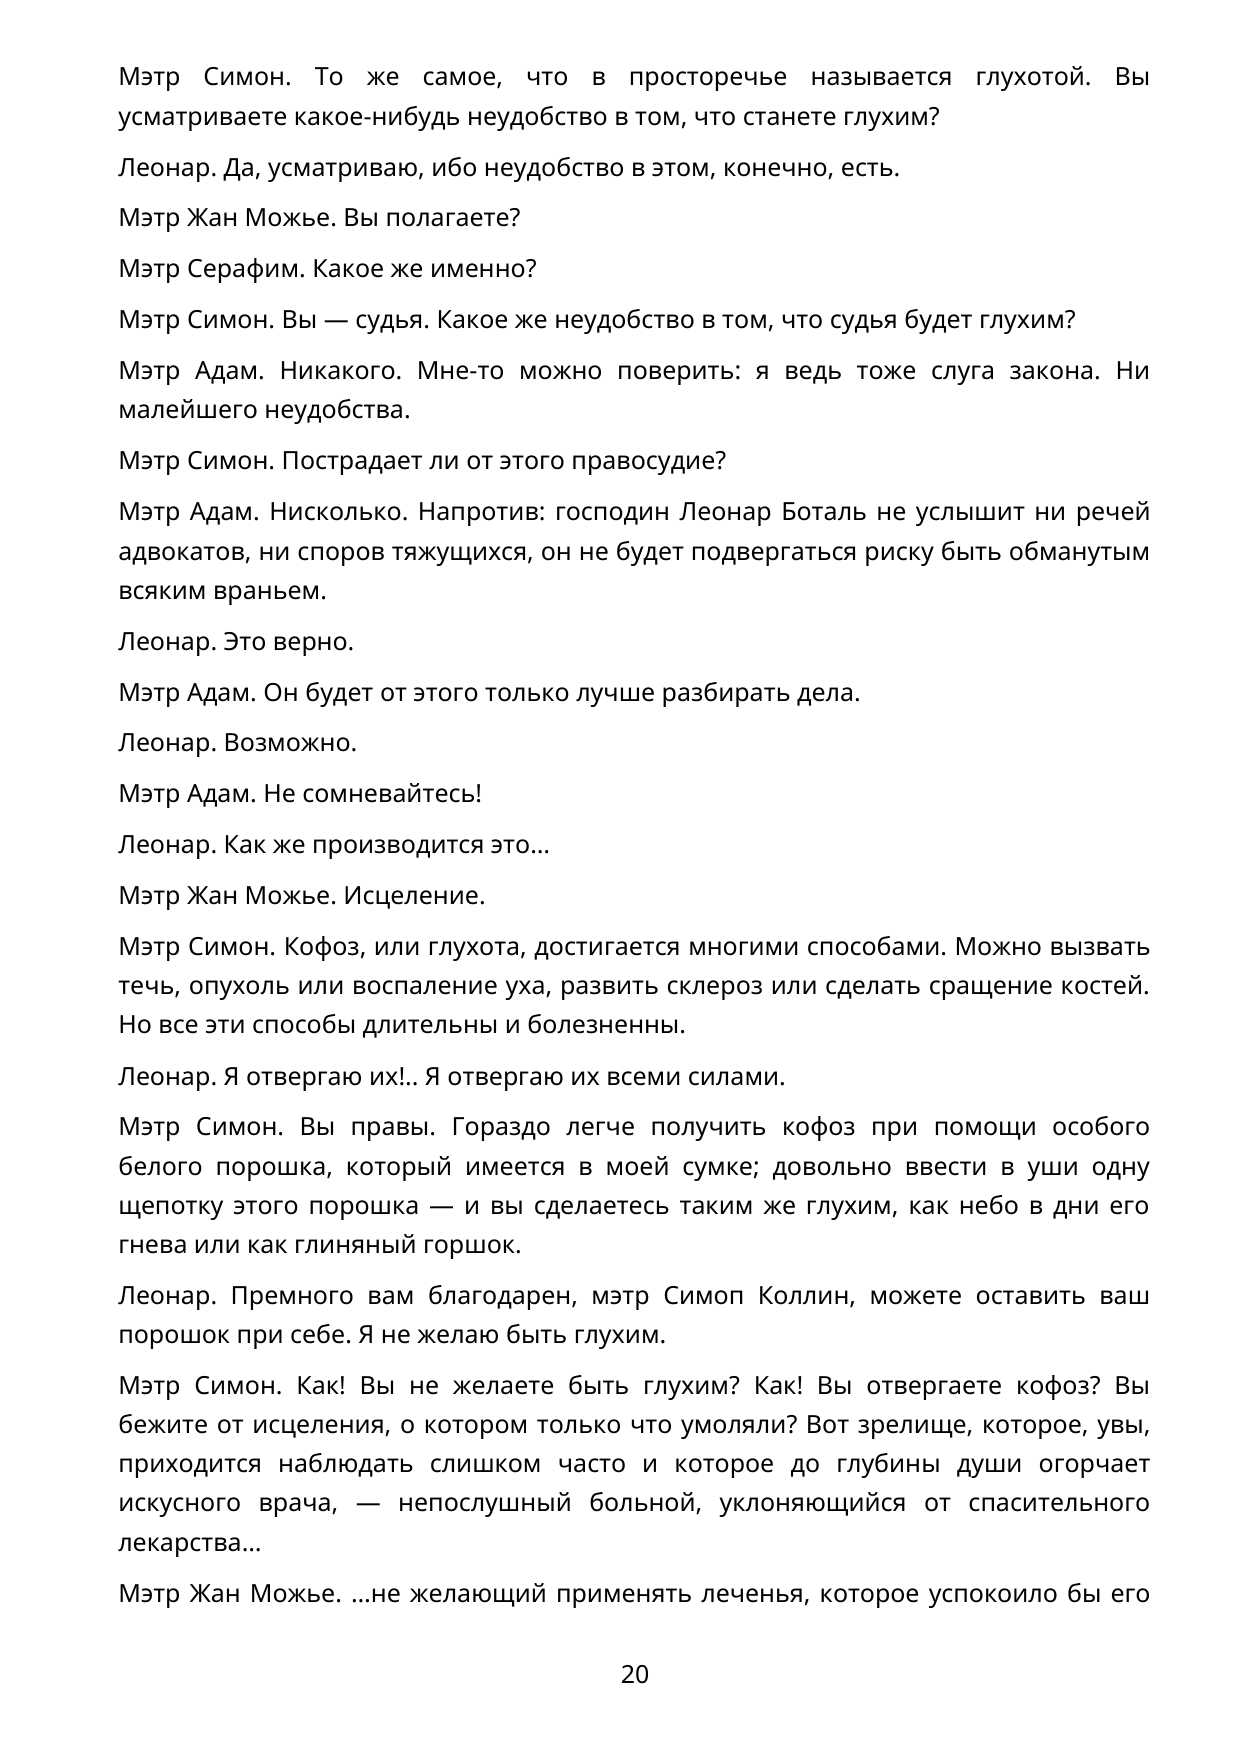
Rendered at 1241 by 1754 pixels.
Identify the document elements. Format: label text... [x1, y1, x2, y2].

text Мэтр Адам. Нисколько. Напротив: господин Леонар Боталь не услышит ни речей адвокатов, ни споров тяжущихся, он не будет подвергаться риску быть обманутым всяким враньем. [118, 494, 1152, 606]
text Мэтр Симон. Вы правы. Гораздо легче получить кофоз при помощи особого белого порошка, который имеется в моей сумке; довольно ввести в уши одну щепотку этого порошка — и вы сделаетесь таким же глухим, как небо в дни его гнева или как глиняный горшок. [118, 1109, 1152, 1261]
text Леонар. Премного вам благодарен, мэтр Симоп Коллин, можете оставить ваш порошок при себе. Я не желаю быть глухим. [118, 1277, 1152, 1351]
text Мэтр Симон. Вы — судья. Какое же неудобство в том, что судья будет глухим? [118, 302, 1152, 336]
text Мэтр Адам. Никакого. Мне-то можно поверить: я ведь тоже слуга закона. Ни малейшего неудобства. [118, 353, 1152, 426]
text Леонар. Да, усматриваю, ибо неудобство в этом, конечно, есть. [118, 149, 1152, 183]
text Мэтр Жан Можье. Исцеление. [118, 878, 1152, 912]
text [118, 1575, 1152, 1609]
text Мэтр Симон. Пострадает ли от этого правосудие? [118, 443, 1152, 477]
text Леонар. Как же производится это… [118, 827, 1152, 861]
text Мэтр Адам. Он будет от этого только лучше разбирать дела. [118, 674, 1152, 708]
text Мэтр Жан Можье. Вы полагаете? [118, 200, 1152, 234]
text Мэтр Серафим. Какое же именно? [118, 251, 1152, 285]
text Леонар. Это верно. [118, 623, 1152, 657]
text Мэтр Симон. Кофоз, или глухота, достигается многими способами. Можно вызвать течь, опухоль или воспаление уха, развить склероз или сделать сращение костей. Но все эти способы длительны и болезненны. [118, 929, 1152, 1041]
text Мэтр Адам. Не сомневайтесь! [118, 776, 1152, 810]
text Леонар. Возможно. [118, 725, 1152, 759]
text Леонар. Я отвергаю их!.. Я отвергаю их всеми силами. [118, 1058, 1152, 1092]
text Мэтр Симон. То же самое, что в просторечье называется глухотой. Вы усматриваете какое-нибудь неудобство в том, что станете глухим? [118, 59, 1152, 132]
text Мэтр Симон. Как! Вы не желаете быть глухим? Как! Вы отвергаете кофоз? Вы бежите от исцеления, о котором только что умоляли? Вот зрелище, которое, увы, приходится наблюдать слишком часто и которое до глубины души огорчает искусного врача, — непослушный больной, уклоняющийся от спасительного лекарства… [118, 1368, 1152, 1558]
